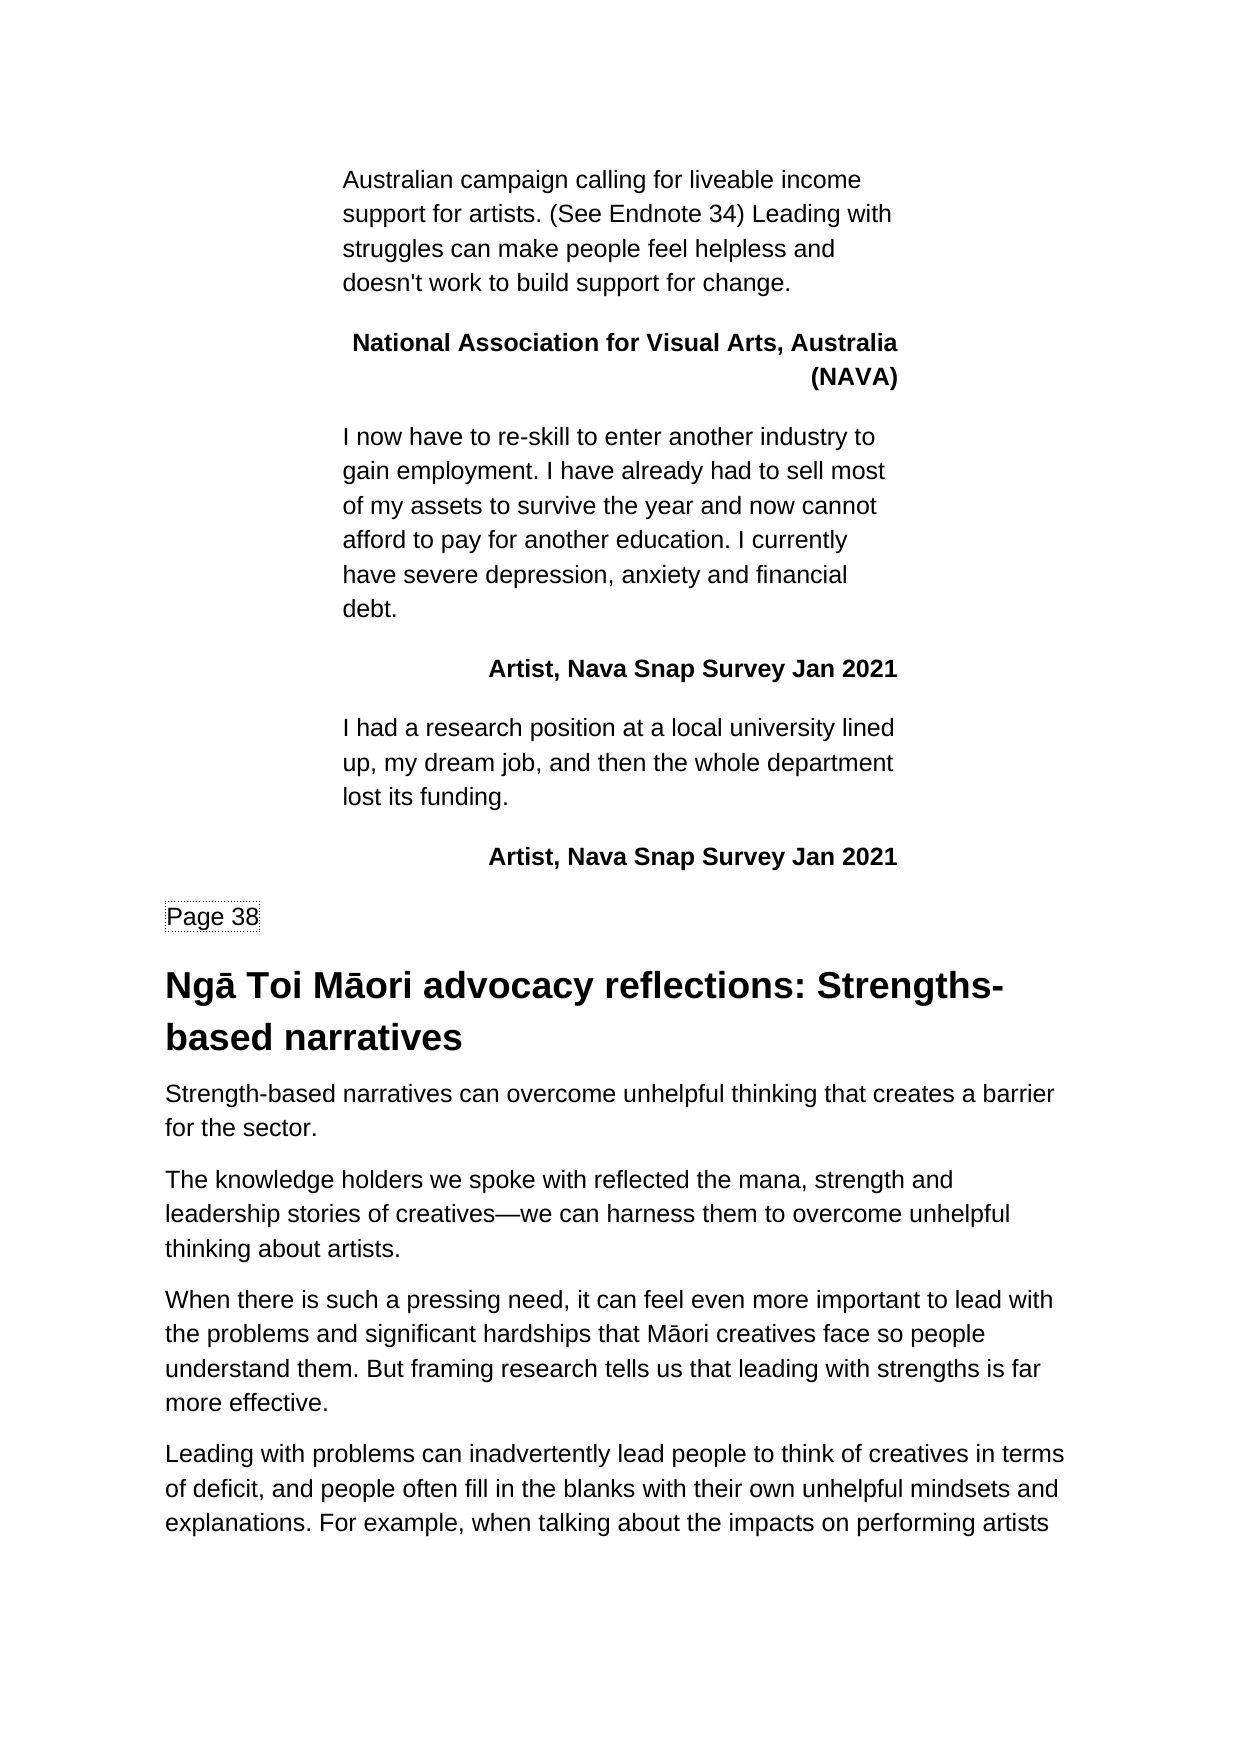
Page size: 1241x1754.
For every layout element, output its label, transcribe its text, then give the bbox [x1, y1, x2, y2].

text I now have to re-skill to enter another industry to gain employment. I have already had to sell most of my assets to survive the year and now cannot afford to pay for another education. I currently have severe depression, anxiety and financial debt. [342, 422, 898, 623]
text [165, 1439, 1075, 1537]
text Strength-based narratives can overcome unhelpful thinking that creates a barrier for the sector. [165, 1079, 1075, 1142]
subtitle Ngā Toi Māori advocacy reflections: Strengths-based narratives [165, 963, 1075, 1058]
text The knowledge holders we spoke with reflected the mana, strength and leadership stories of creatives—we can harness them to overcome unhelpful thinking about artists. [165, 1164, 1075, 1262]
text I had a research position at a local university lined up, my dream job, and then the whole department lost its funding. [342, 713, 898, 811]
text When there is such a pressing need, it can feel even more important to lead with the problems and significant hardships that Māori creatives face so people understand them. But framing research tells us that leading with strengths is far more effective. [165, 1285, 1075, 1417]
text Artist, Nava Snap Survey Jan 2021 [342, 842, 898, 870]
text Page 38 [165, 901, 1075, 932]
text National Association for Visual Arts, Australia (NAVA) [342, 328, 898, 391]
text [342, 165, 898, 297]
text Artist, Nava Snap Survey Jan 2021 [342, 654, 898, 682]
